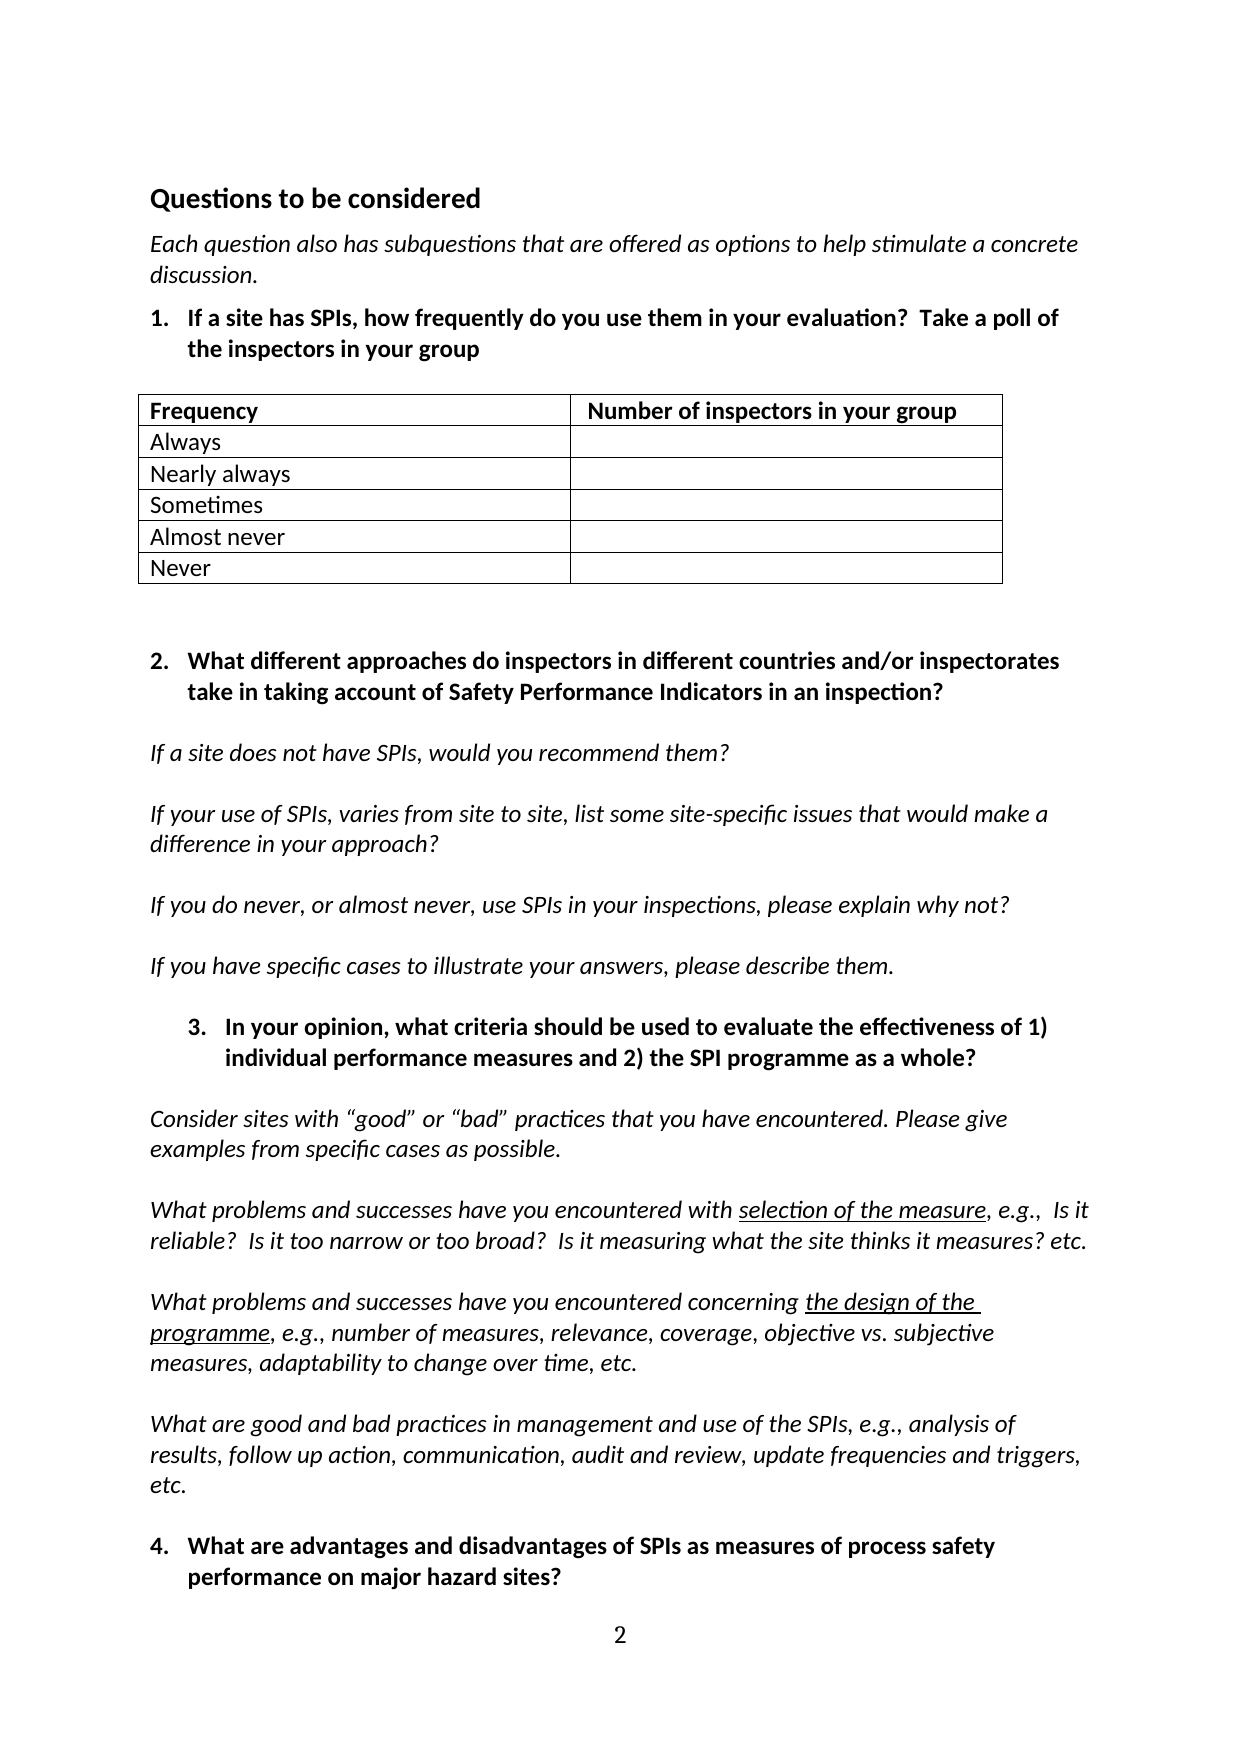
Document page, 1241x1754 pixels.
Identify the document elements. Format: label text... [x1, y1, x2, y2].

table_header Frequency [139, 395, 570, 425]
text What problems and successes have you encountered with selection of the measure, e.g., Is it reliable? Is it too narrow or too broad? Is it measuring what the site thinks it measures? etc. [150, 1194, 1090, 1256]
table_cell [571, 521, 1002, 552]
table_cell Always [139, 426, 570, 457]
list If you do never, or almost never, use SPIs in your inspections, please explain why not? [150, 889, 1090, 920]
text Questions to be considered [150, 181, 1090, 216]
table_cell [571, 426, 1002, 457]
table_cell Almost never [139, 521, 570, 552]
text What problems and successes have you encountered concerning the design of the programme, e.g., number of measures, relevance, coverage, objective vs. subjective measures, adaptability to change over time, etc. [150, 1286, 1090, 1378]
table_cell Sometimes [139, 490, 570, 520]
list What different approaches do inspectors in different countries and/or inspectorates take in taking account of Safety Performance Indicators in an inspection? [150, 645, 1090, 706]
text Each question also has subquestions that are offered as options to help stimulate a concrete discussion. [150, 229, 1090, 290]
list If a site does not have SPIs, would you recommend them? [150, 737, 1090, 767]
table_header Number of inspectors in your group [571, 395, 1002, 425]
list In your opinion, what criteria should be used to evaluate the effectiveness of 1) individual performance measures and 2) the SPI programme as a whole? [187, 1011, 1090, 1072]
table_cell [571, 458, 1002, 488]
table_cell [571, 553, 1002, 583]
table_cell [571, 490, 1002, 520]
text What are good and bad practices in management and use of the SPIs, e.g., analysis of results, follow up action, communication, audit and review, update frequencies and triggers, etc. [150, 1408, 1090, 1500]
list If your use of SPIs, varies from site to site, list some site-specific issues that would make a difference in your approach? [150, 798, 1090, 859]
table_cell Never [139, 553, 570, 583]
list If you have specific cases to illustrate your answers, please describe them. [150, 950, 1090, 981]
list What are advantages and disadvantages of SPIs as measures of process safety performance on major hazard sites? [150, 1530, 1090, 1591]
list Consider sites with “good” or “bad” practices that you have encountered. Please give examples from specific cases as possible. [150, 1103, 1090, 1164]
list If a site has SPIs, how frequently do you use them in your evaluation? Take a poll of the inspectors in your group [150, 302, 1090, 363]
table_cell Nearly always [139, 458, 570, 488]
